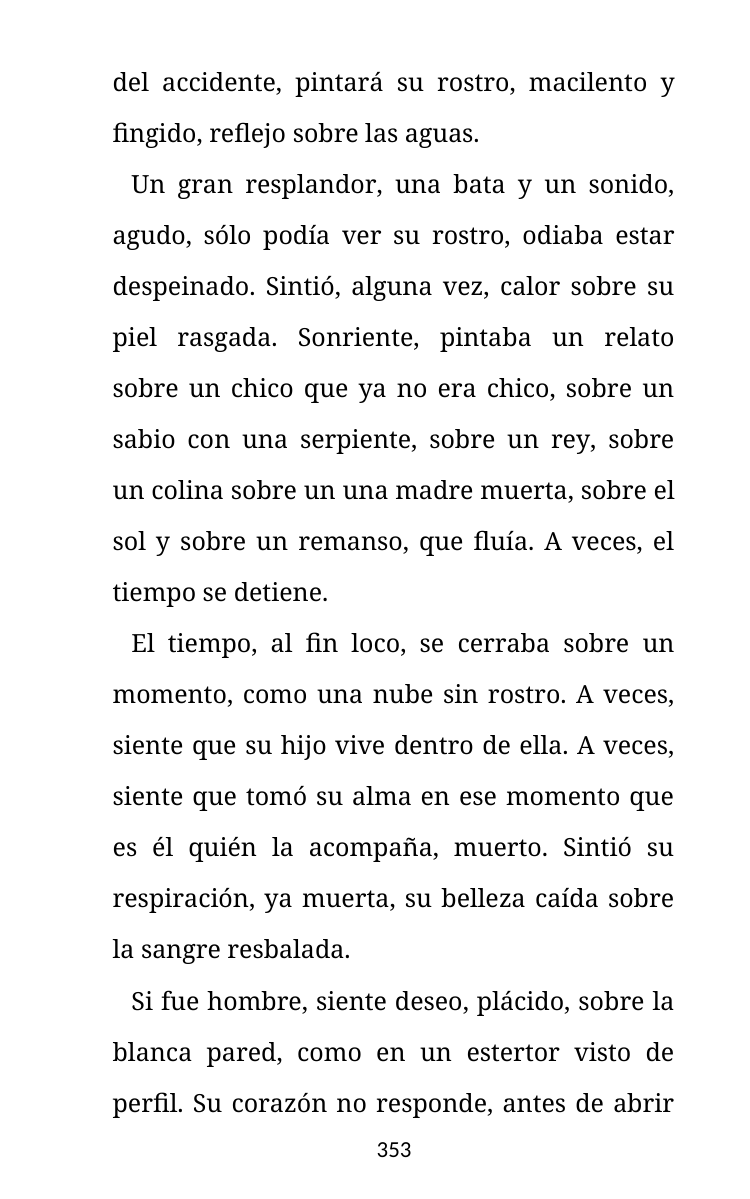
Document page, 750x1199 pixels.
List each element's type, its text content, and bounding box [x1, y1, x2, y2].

text El tiempo, al fin loco, se cerraba sobre un momento, como una nube sin rostro. A veces, siente que su hijo vive dentro de ella. A veces, siente que tomó su alma en ese momento que es él quién la acompaña, muerto. Sintió su respiración, ya muerta, su belleza caída sobre la sangre resbalada. [112, 626, 675, 966]
text Un gran resplandor, una bata y un sonido, agudo, sólo podía ver su rostro, odiaba estar despeinado. Sintió, alguna vez, calor sobre su piel rasgada. Sonriente, pintaba un relato sobre un chico que ya no era chico, sobre un sabio con una serpiente, sobre un rey, sobre un colina sobre un una madre muerta, sobre el sol y sobre un remanso, que fluía. A veces, el tiempo se detiene. [112, 167, 675, 609]
